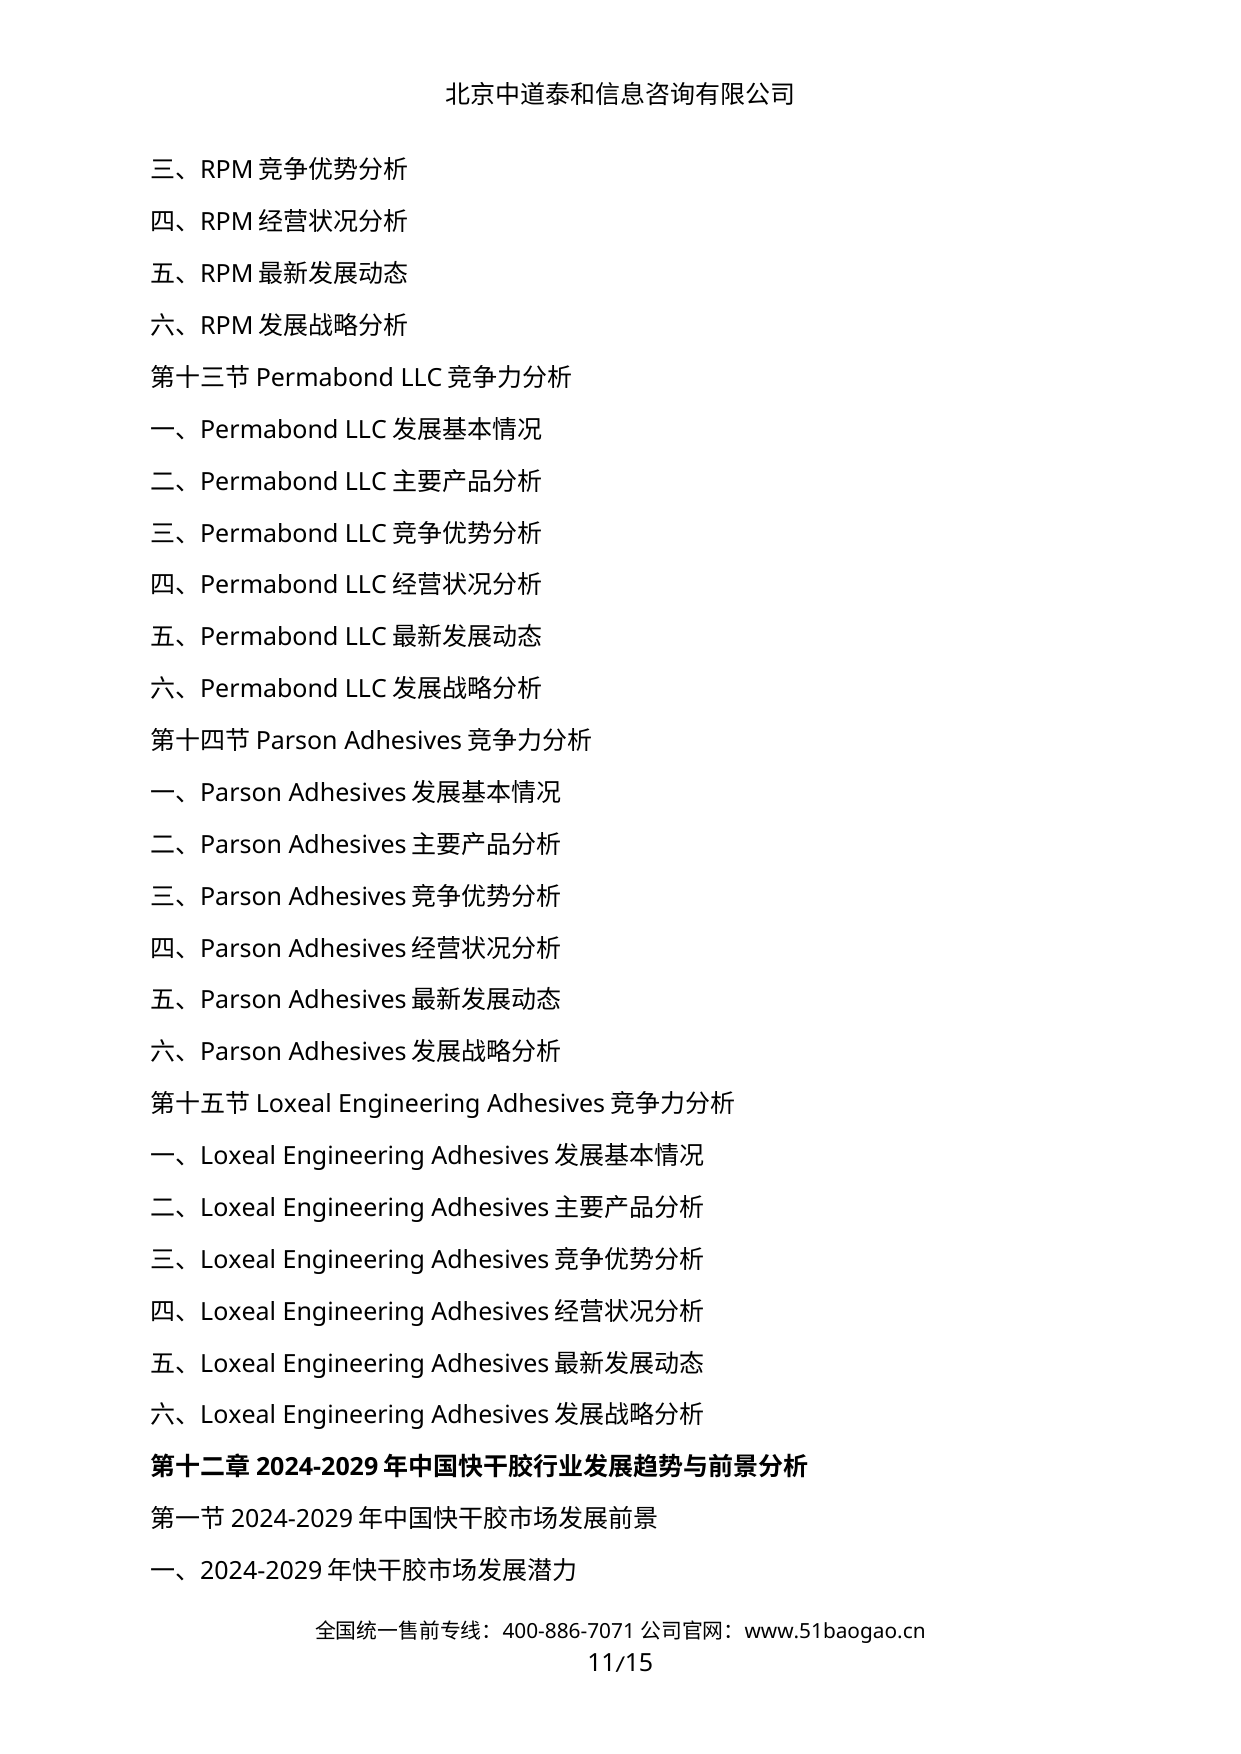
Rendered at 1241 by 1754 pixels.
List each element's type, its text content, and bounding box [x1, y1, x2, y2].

text 五、RPM最新发展动态 [150, 254, 1090, 290]
text 一、Loxeal Engineering Adhesives发展基本情况 [150, 1136, 1090, 1172]
text 三、Loxeal Engineering Adhesives竞争优势分析 [150, 1239, 1090, 1276]
text 第十五节 Loxeal Engineering Adhesives竞争力分析 [150, 1084, 1090, 1120]
text 五、Loxeal Engineering Adhesives最新发展动态 [150, 1343, 1090, 1379]
text 第十四节 Parson Adhesives竞争力分析 [150, 721, 1090, 757]
text 一、2024-2029年快干胶市场发展潜力 [150, 1551, 1090, 1587]
text 三、Parson Adhesives竞争优势分析 [150, 876, 1090, 912]
text 六、Loxeal Engineering Adhesives发展战略分析 [150, 1395, 1090, 1431]
text 二、Permabond LLC主要产品分析 [150, 461, 1090, 497]
text 第十三节 Permabond LLC竞争力分析 [150, 357, 1090, 394]
text 六、Parson Adhesives发展战略分析 [150, 1032, 1090, 1068]
text 六、Permabond LLC发展战略分析 [150, 669, 1090, 705]
text 五、Permabond LLC最新发展动态 [150, 617, 1090, 653]
text 一、Permabond LLC发展基本情况 [150, 409, 1090, 446]
text 二、Parson Adhesives主要产品分析 [150, 824, 1090, 861]
text 五、Parson Adhesives最新发展动态 [150, 980, 1090, 1016]
text 四、RPM经营状况分析 [150, 202, 1090, 238]
text 二、Loxeal Engineering Adhesives主要产品分析 [150, 1187, 1090, 1224]
text 第一节 2024-2029年中国快干胶市场发展前景 [150, 1499, 1090, 1535]
text 四、Parson Adhesives经营状况分析 [150, 928, 1090, 964]
text 三、Permabond LLC竞争优势分析 [150, 513, 1090, 549]
text 第十二章 2024-2029年中国快干胶行业发展趋势与前景分析 [150, 1447, 1090, 1483]
text 四、Permabond LLC经营状况分析 [150, 565, 1090, 601]
text 四、Loxeal Engineering Adhesives经营状况分析 [150, 1291, 1090, 1327]
text 三、RPM竞争优势分析 [150, 150, 1090, 186]
text 一、Parson Adhesives发展基本情况 [150, 772, 1090, 809]
text 六、RPM发展战略分析 [150, 306, 1090, 342]
